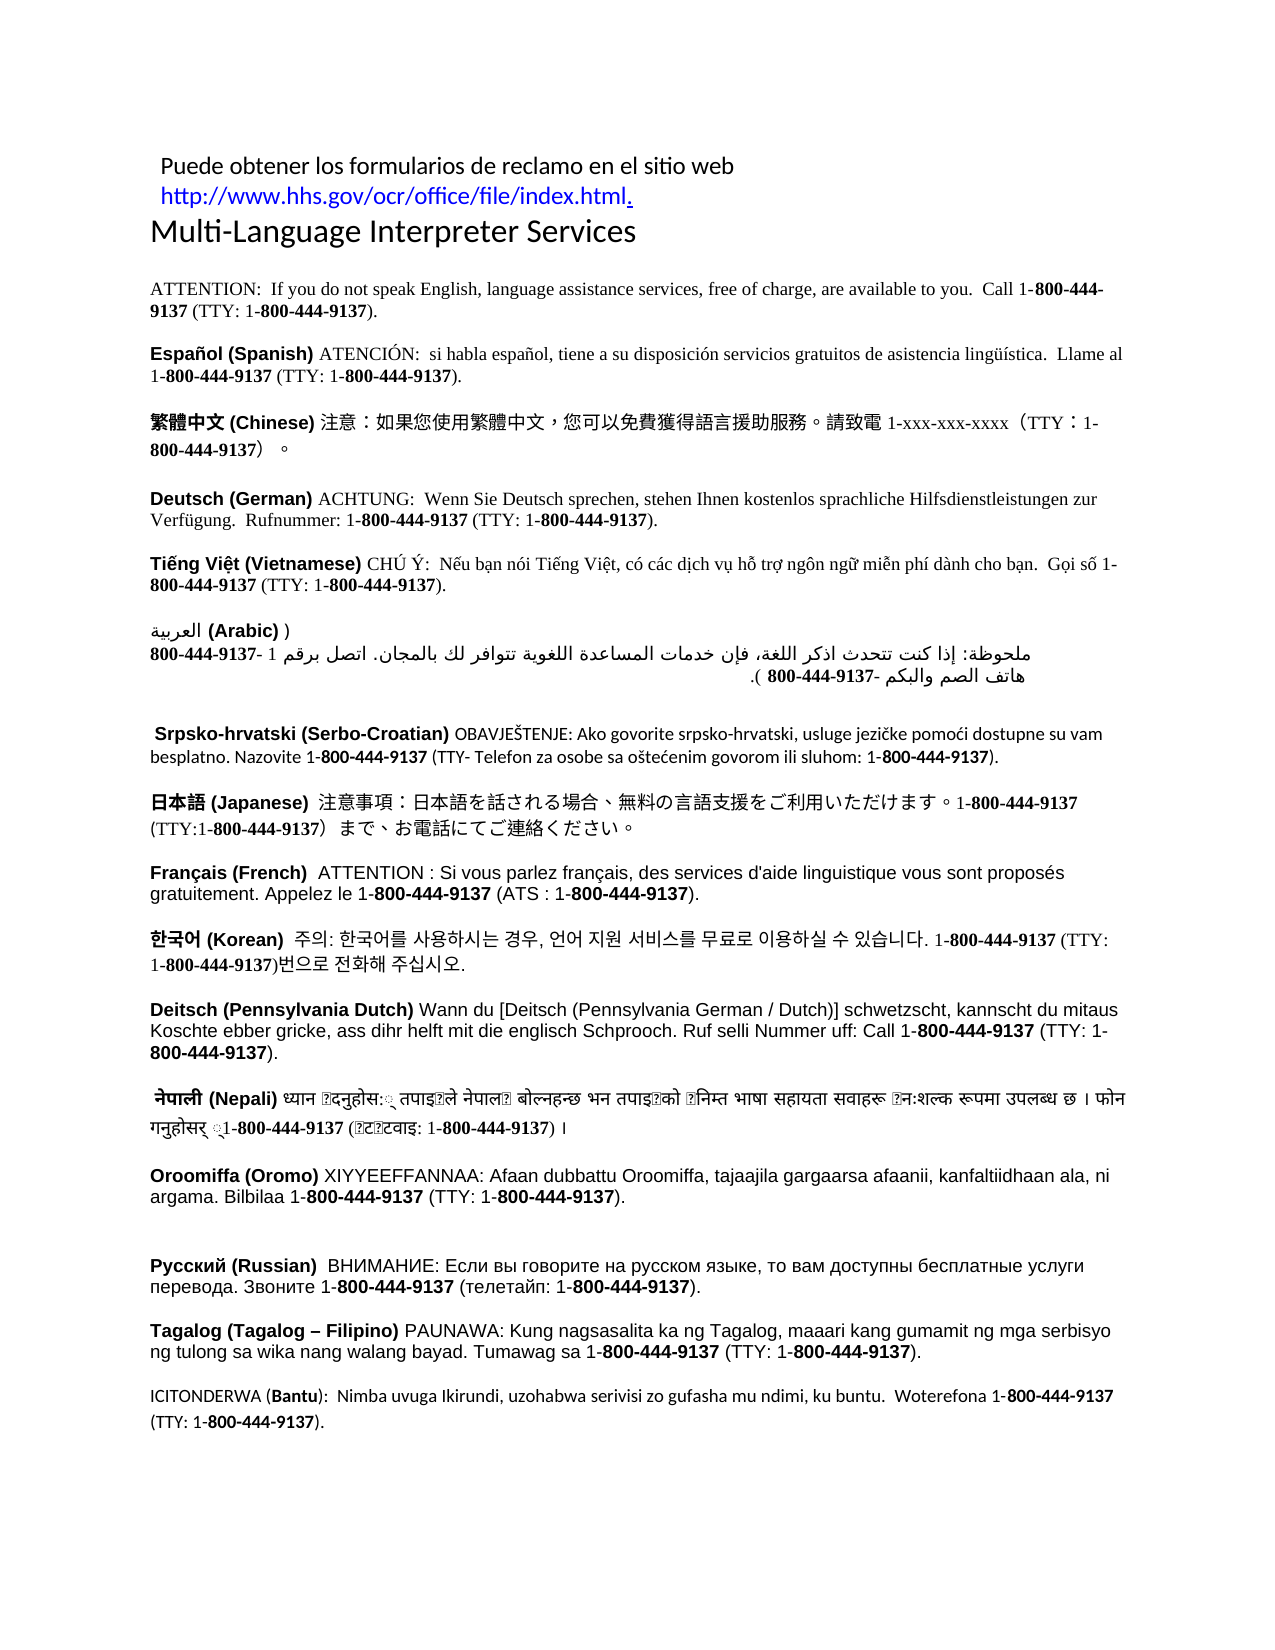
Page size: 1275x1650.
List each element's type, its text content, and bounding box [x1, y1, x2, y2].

text Puede obtener los formularios de reclamo en el sitio web http://www.hhs.gov/ocr/office/file/index.html. [160, 150, 1110, 211]
text Srpsko-hrvatski (Serbo-Croatian) OBAVJEŠTENJE: Ako govorite srpsko-hrvatski, usluge jezičke pomoći dostupne su vam besplatno. Nazovite 1-800-444-9137 (TTY- Telefon za osobe sa oštećenim govorom ili sluhom: 1-800-444-9137). [150, 722, 1125, 768]
text ATTENTION: If you do not speak English, language assistance services, free of charge, are available to you. Call 1-800-444-9137 (TTY: 1-800-444-9137). [150, 278, 1125, 321]
text Deutsch (German) ACHTUNG: Wenn Sie Deutsch sprechen, stehen Ihnen kostenlos sprachliche Hilfsdienstleistungen zur Verfügung. Rufnummer: 1-800-444-9137 (TTY: 1-800-444-9137). [150, 487, 1125, 531]
text Oroomiffa (Oromo) XIYYEEFFANNAA: Afaan dubbattu Oroomiffa, tajaajila gargaarsa afaanii, kanfaltiidhaan ala, ni argama. Bilbilaa 1-800-444-9137 (TTY: 1-800-444-9137). [150, 1164, 1125, 1207]
text Tiếng Việt (Vietnamese) CHÚ Ý: Nếu bạn nói Tiếng Việt, có các dịch vụ hỗ trợ ngôn ngữ miễn phí dành cho bạn. Gọi số 1-800-444-9137 (TTY: 1-800-444-9137). [150, 552, 1125, 596]
text 한국어 (Korean) 주의: 한국어를 사용하시는 경우, 언어 지원 서비스를 무료로 이용하실 수 있습니다. 1-800-444-9137 (TTY: 1-800-444-9137)번으로 전화해 주십시오. [150, 926, 1125, 977]
text العربية (Arabic) ) [150, 617, 1125, 643]
text Tagalog (Tagalog – Filipino) PAUNAWA: Kung nagsasalita ka ng Tagalog, maaari kang gumamit ng mga serbisyo ng tulong sa wika nang walang bayad. Tumawag sa 1-800-444-9137 (TTY: 1-800-444-9137). [150, 1319, 1125, 1362]
text Multi-Language Interpreter Services [150, 211, 1125, 251]
text 日本語 (Japanese) 注意事項：日本語を話される場合、無料の言語支援をご利用いただけます。1-800-444-9137 (TTY:1-800-444-9137）まで、お電話にてご連絡ください。 [150, 789, 1125, 841]
text नेपाली (Nepali) ध्यान 􀇑दनुहोस:् तपाइ􀉍ले नेपाल􀈣 बोल्नहन्छ भन तपाइ􀉍को 􀇓निम्त भाषा सहायता सवाहरू 􀇓नःशल्क रूपमा उपलब्ध छ । फोन गनुहोसर् ्1-800-444-9137 (􀇑ट􀇑टवाइ: 1-800-444-9137) । [150, 1085, 1125, 1140]
text Français (French) ATTENTION : Si vous parlez français, des services d'aide linguistique vous sont proposés gratuitement. Appelez le 1-800-444-9137 (ATS : 1-800-444-9137). [150, 861, 1125, 904]
text ICITONDERWA (Bantu): Nimba uvuga Ikirundi, uzohabwa serivisi zo gufasha mu ndimi, ku buntu. Woterefona 1-800-444-9137 (TTY: 1-800-444-9137). [150, 1384, 1125, 1433]
text Español (Spanish) ATENCIÓN: si habla español, tiene a su disposición servicios gratuitos de asistencia lingüística. Llame al 1-800-444-9137 (TTY: 1-800-444-9137). [150, 343, 1125, 386]
text 繁體中文 (Chinese) 注意：如果您使用繁體中文，您可以免費獲得語言援助服務。請致電 1-xxx-xxx-xxxx（TTY：1-800-444-9137）。 [150, 408, 1125, 462]
text Deitsch (Pennsylvania Dutch) Wann du [Deitsch (Pennsylvania German / Dutch)] schwetzscht, kannscht du mitaus Koschte ebber gricke, ass dihr helft mit die englisch Schprooch. Ruf selli Nummer uff: Call 1-800-444-9137 (TTY: 1-800-444-9137). [150, 999, 1125, 1063]
text 800-444-9137- ملحوظة: إذا كنت تتحدث اذكر اللغة، فإن خدمات المساعدة اللغویة تتوافر لك بالمجان. اتصل برقم 1 [150, 643, 1125, 664]
text Русский (Russian) ВНИМАНИЕ: Если вы говорите на русском языке, то вам доступны бесплатные услуги перевода. Звоните 1-800-444-9137 (телетайп: 1-800-444-9137). [150, 1255, 1125, 1298]
text .( 800-444-9137- ھاتف الصم والبكم [675, 664, 1125, 687]
